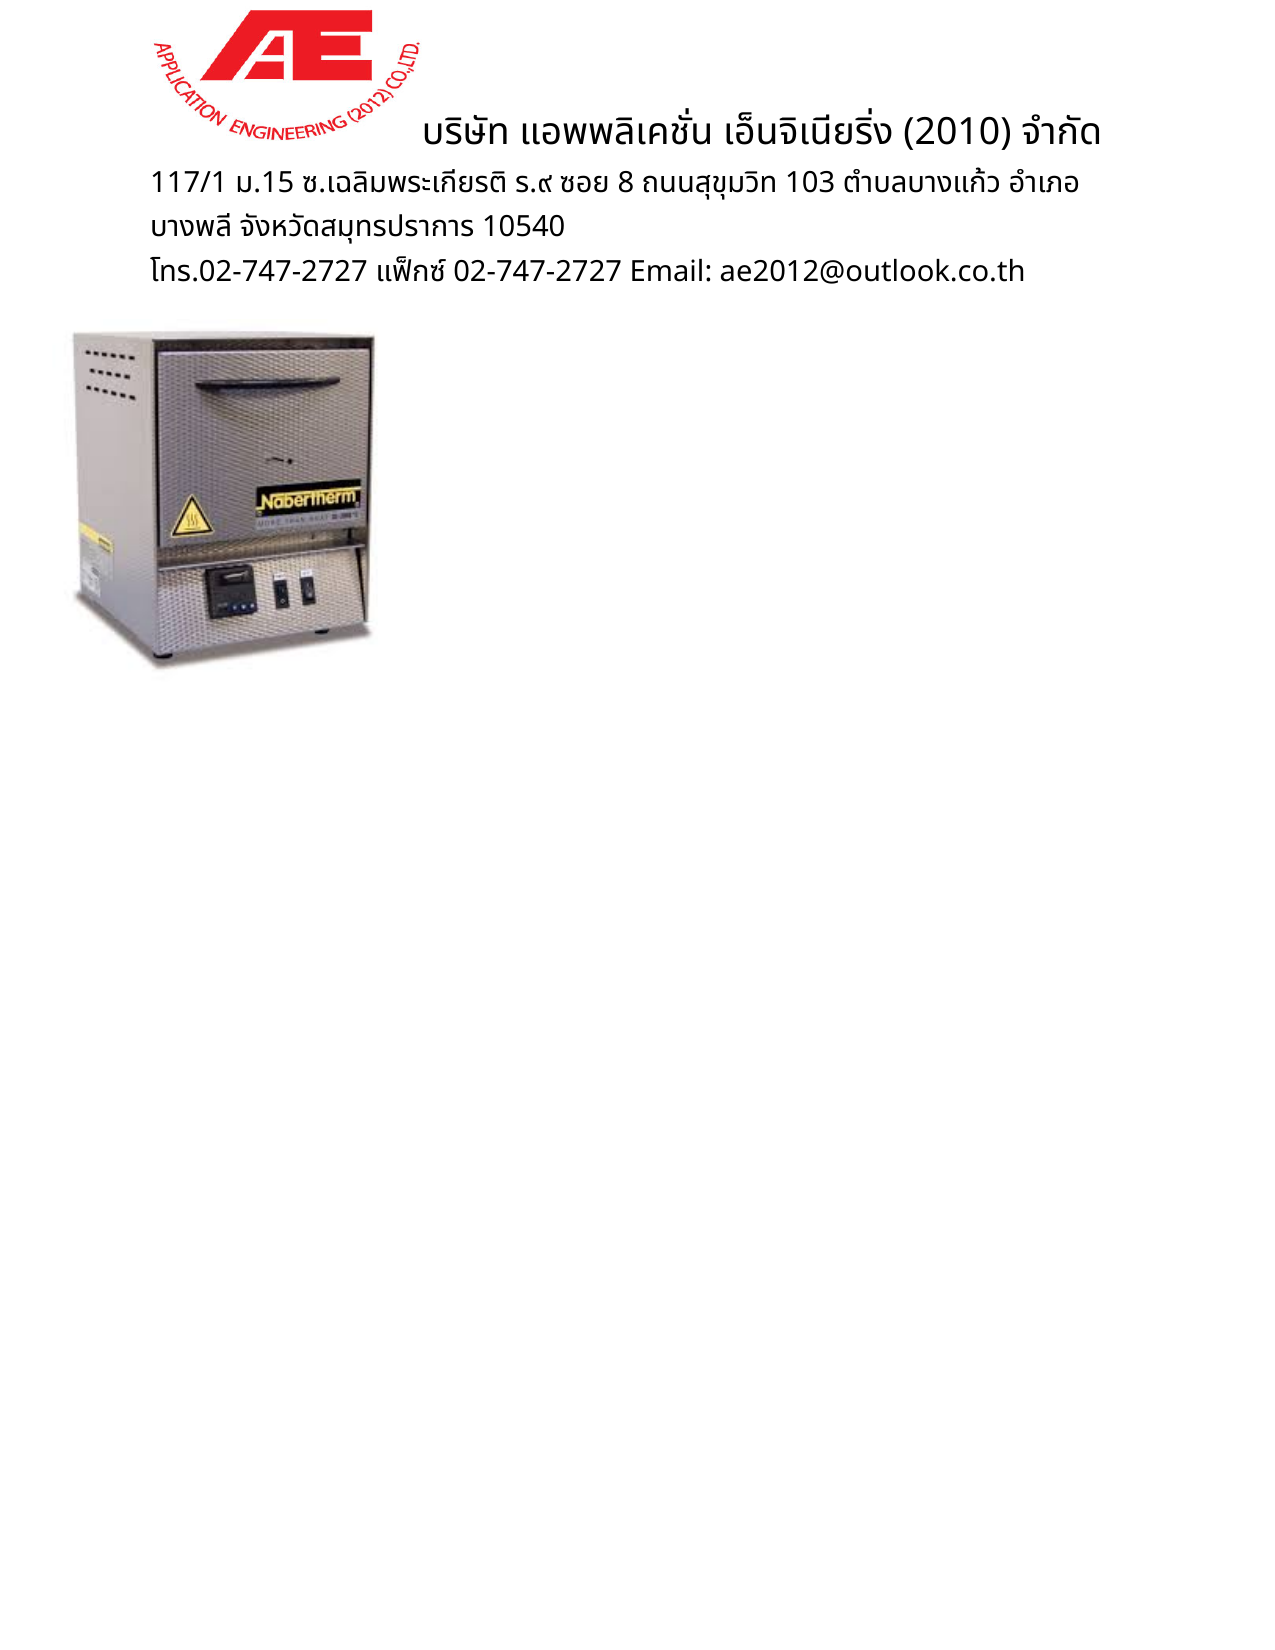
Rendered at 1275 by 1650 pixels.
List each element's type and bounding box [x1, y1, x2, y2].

picture [52, 319, 392, 682]
picture [150, 6, 422, 145]
